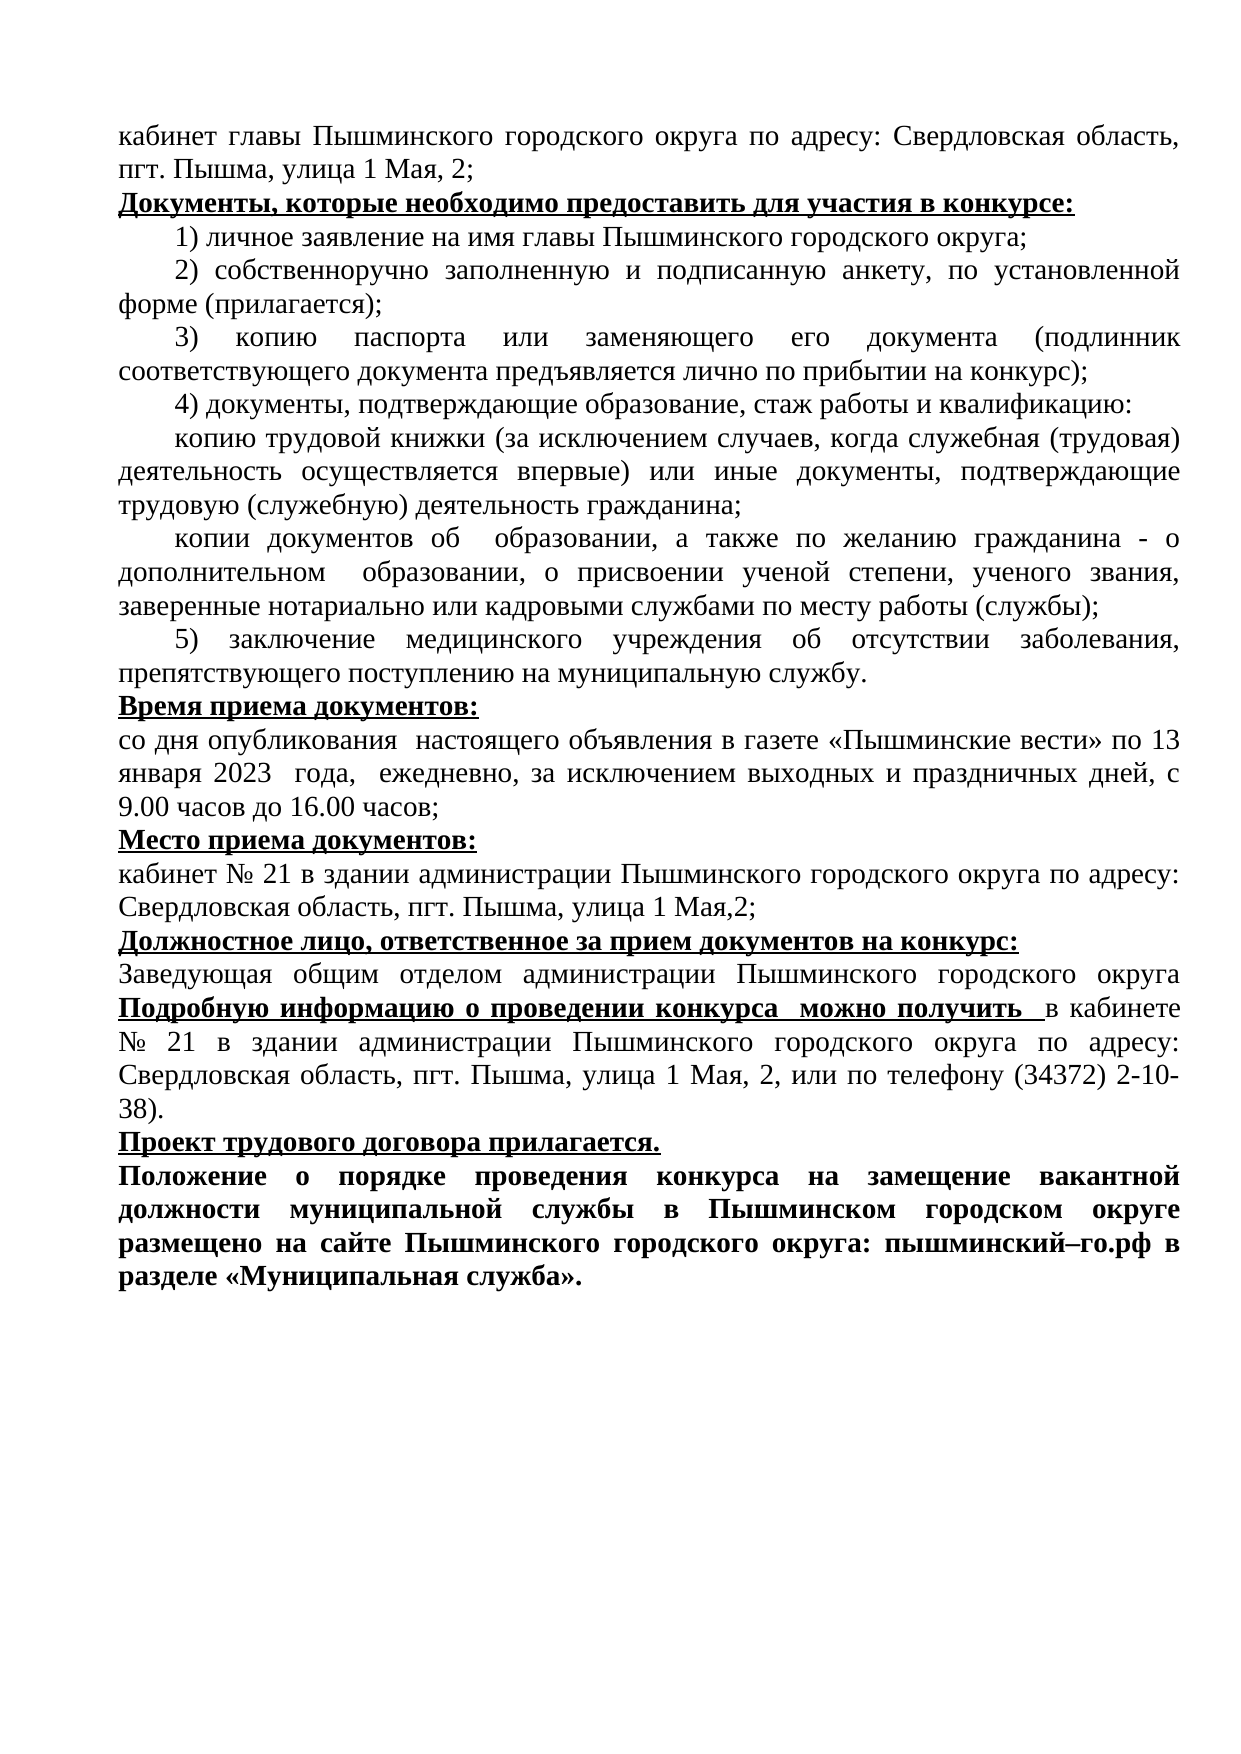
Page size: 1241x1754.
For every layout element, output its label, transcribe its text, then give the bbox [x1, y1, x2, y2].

text кабинет № 21 в здании администрации Пышминского городского округа по адресу: Свердловская область, пгт. Пышма, улица 1 Мая,2; [118, 856, 1181, 923]
text Время приема документов: [118, 688, 1181, 722]
text 3) копию паспорта или заменяющего его документа (подлинник соответствующего документа предъявляется лично по прибытии на конкурс); [118, 319, 1181, 386]
text копии документов об образовании, а также по желанию гражданина - о дополнительном образовании, о присвоении ученой степени, ученого звания, заверенные нотариально или кадровыми службами по месту работы (службы); [118, 521, 1181, 621]
text Должностное лицо, ответственное за прием документов на конкурс: [118, 923, 1181, 957]
text 4) документы, подтверждающие образование, стаж работы и квалификацию: [118, 386, 1181, 420]
text копию трудовой книжки (за исключением случаев, когда служебная (трудовая) деятельность осуществляется впервые) или иные документы, подтверждающие трудовую (служебную) деятельность гражданина; [118, 420, 1181, 521]
text 5) заключение медицинского учреждения об отсутствии заболевания, препятствующего поступлению на муниципальную службу. [118, 621, 1181, 688]
text Место приема документов: [118, 822, 1181, 856]
text Проект трудового договора прилагается. [118, 1124, 1181, 1158]
text кабинет главы Пышминского городского округа по адресу: Свердловская область, пгт. Пышма, улица 1 Мая, 2; [118, 118, 1181, 185]
text 1) личное заявление на имя главы Пышминского городского округа; [118, 219, 1181, 252]
text Документы, которые необходимо предоставить для участия в конкурсе: [118, 185, 1181, 219]
text Заведующая общим отделом администрации Пышминского городского округа Подробную информацию о проведении конкурса можно получить в кабинете № 21 в здании администрации Пышминского городского округа по адресу: Свердловская область, пгт. Пышма, улица 1 Мая, 2, или по телефону (34372) 2-10-38). [118, 957, 1181, 1124]
text 2) собственноручно заполненную и подписанную анкету, по установленной форме (прилагается); [118, 252, 1181, 319]
text со дня опубликования настоящего объявления в газете «Пышминские вести» по 13 января 2023 года, ежедневно, за исключением выходных и праздничных дней, с 9.00 часов до 16.00 часов; [118, 722, 1181, 822]
text Положение о порядке проведения конкурса на замещение вакантной должности муниципальной службы в Пышминском городском округе размещено на сайте Пышминского городского округа: пышминский–го.рф в разделе «Муниципальная служба». [118, 1158, 1181, 1292]
